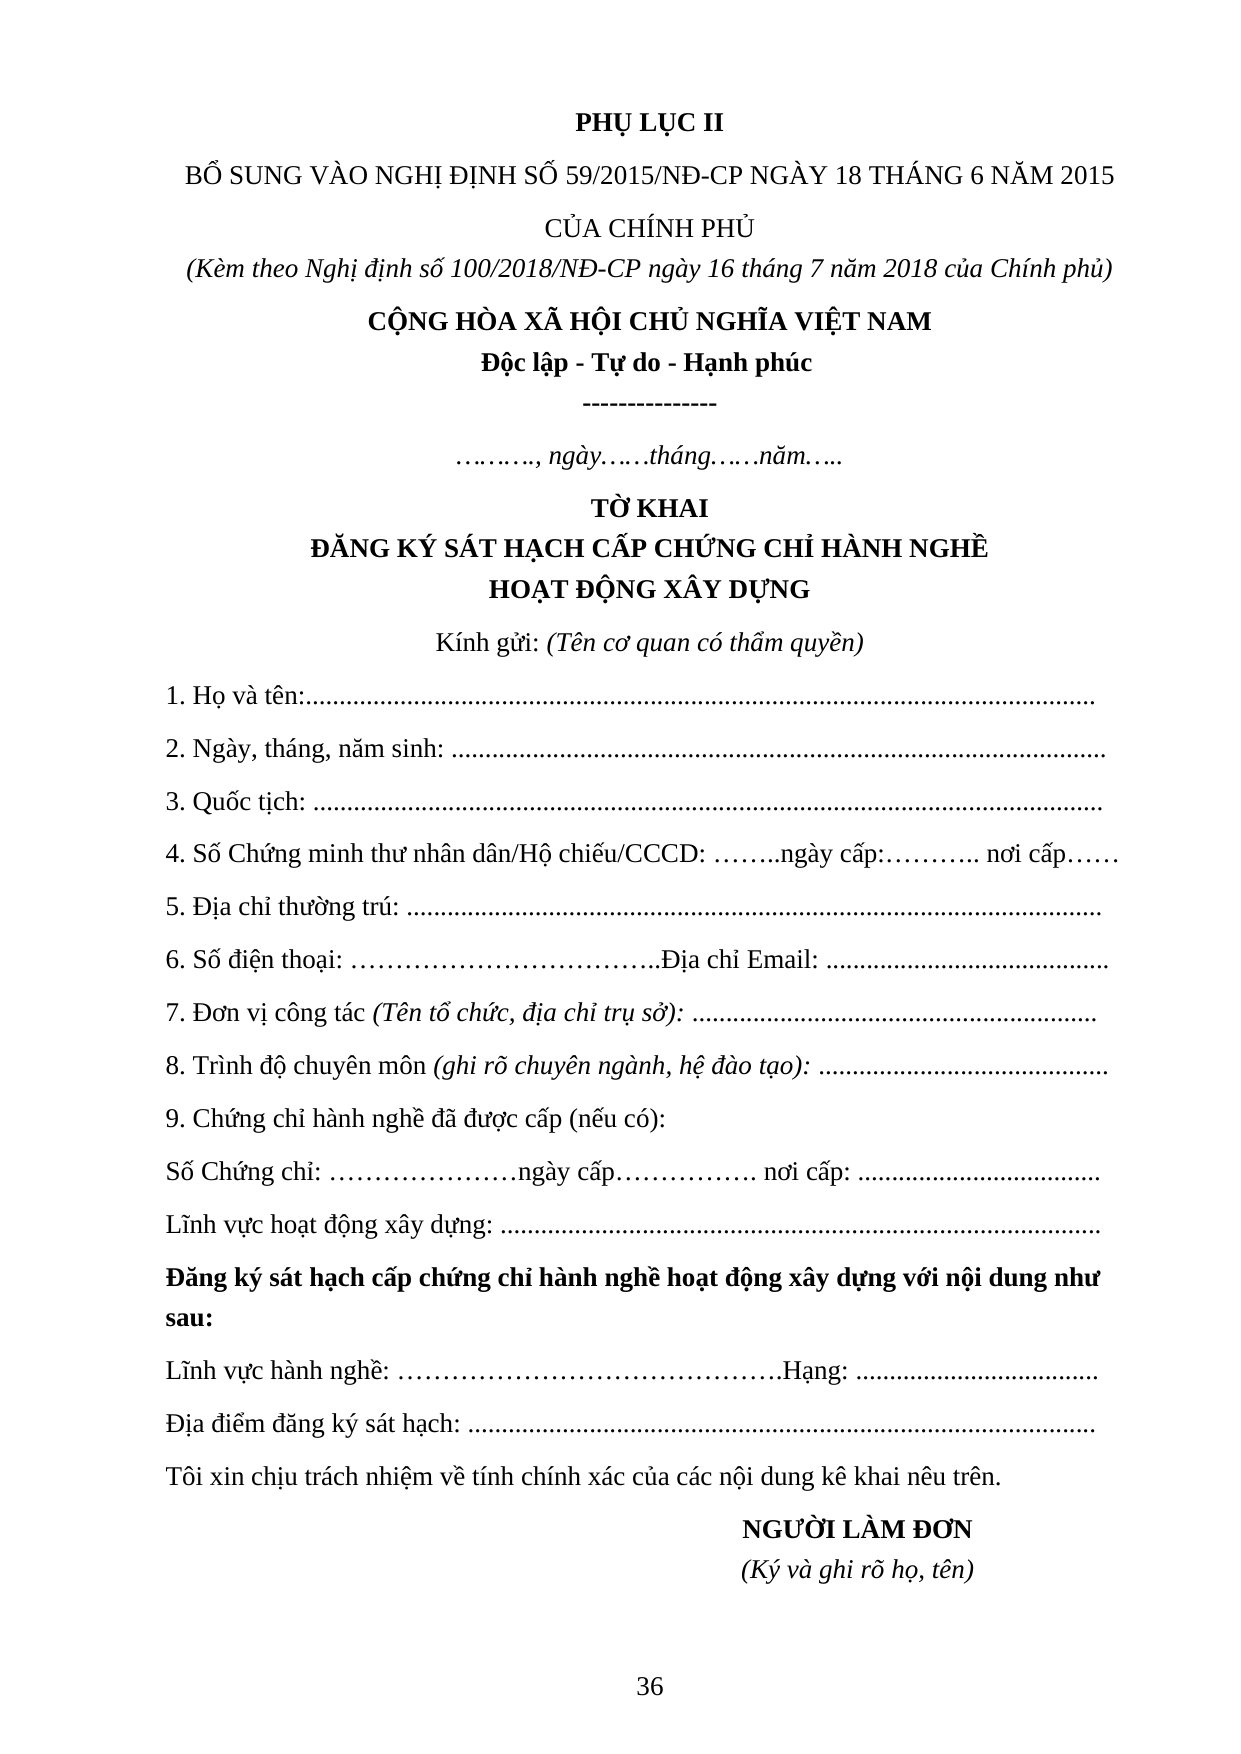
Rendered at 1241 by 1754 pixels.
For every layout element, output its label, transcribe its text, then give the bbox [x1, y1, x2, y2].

text 5. Địa chỉ thường trú: ....................................................................................................... [165, 891, 1134, 922]
text Đăng ký sát hạch cấp chứng chỉ hành nghề hoạt động xây dựng với nội dung như sau: [165, 1261, 1134, 1332]
text Địa điểm đăng ký sát hạch: ............................................................................................. [165, 1407, 1134, 1438]
text Số Chứng chỉ: …………………ngày cấp……………. nơi cấp: .................................... [165, 1155, 1134, 1186]
text Kính gửi: (Tên cơ quan có thẩm quyền) [165, 626, 1134, 657]
text 7. Đơn vị công tác (Tên tổ chức, địa chỉ trụ sở): ............................................................ [165, 996, 1134, 1027]
text CỘNG HÒA XÃ HỘI CHỦ NGHĨA VIỆT NAM Độc lập - Tự do - Hạnh phúc --------------- [165, 306, 1134, 417]
text TỜ KHAI ĐĂNG KÝ SÁT HẠCH CẤP CHỨNG CHỈ HÀNH NGHỀ HOẠT ĐỘNG XÂY DỰNG [165, 492, 1134, 604]
text PHỤ LỤC II [165, 106, 1134, 137]
text 3. Quốc tịch: ..................................................................................................................... [165, 785, 1134, 816]
text 1. Họ và tên:..................................................................................................................... [165, 679, 1134, 710]
text 9. Chứng chỉ hành nghề đã được cấp (nếu có): [165, 1102, 1134, 1133]
text ………., ngày……tháng……năm….. [165, 439, 1134, 470]
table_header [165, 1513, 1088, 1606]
text BỔ SUNG VÀO NGHỊ ĐỊNH SỐ 59/2015/NĐ-CP NGÀY 18 THÁNG 6 NĂM 2015 [165, 159, 1134, 190]
text CỦA CHÍNH PHỦ (Kèm theo Nghị định số 100/2018/NĐ-CP ngày 16 tháng 7 năm 2018 của Chính phủ) [165, 212, 1134, 284]
text 4. Số Chứng minh thư nhân dân/Hộ chiếu/CCCD: ……..ngày cấp:……….. nơi cấp…… [165, 838, 1134, 869]
text Lĩnh vực hành nghề: …………………………………….Hạng: .................................... [165, 1354, 1134, 1385]
text 8. Trình độ chuyên môn (ghi rõ chuyên ngành, hệ đào tạo): ........................................... [165, 1049, 1134, 1080]
text Lĩnh vực hoạt động xây dựng: ......................................................................................... [165, 1208, 1134, 1239]
text 2. Ngày, tháng, năm sinh: ................................................................................................. [165, 732, 1134, 763]
text Tôi xin chịu trách nhiệm về tính chính xác của các nội dung kê khai nêu trên. [165, 1460, 1134, 1491]
text 6. Số điện thoại: ……………………………..Địa chỉ Email: .......................................... [165, 943, 1134, 974]
